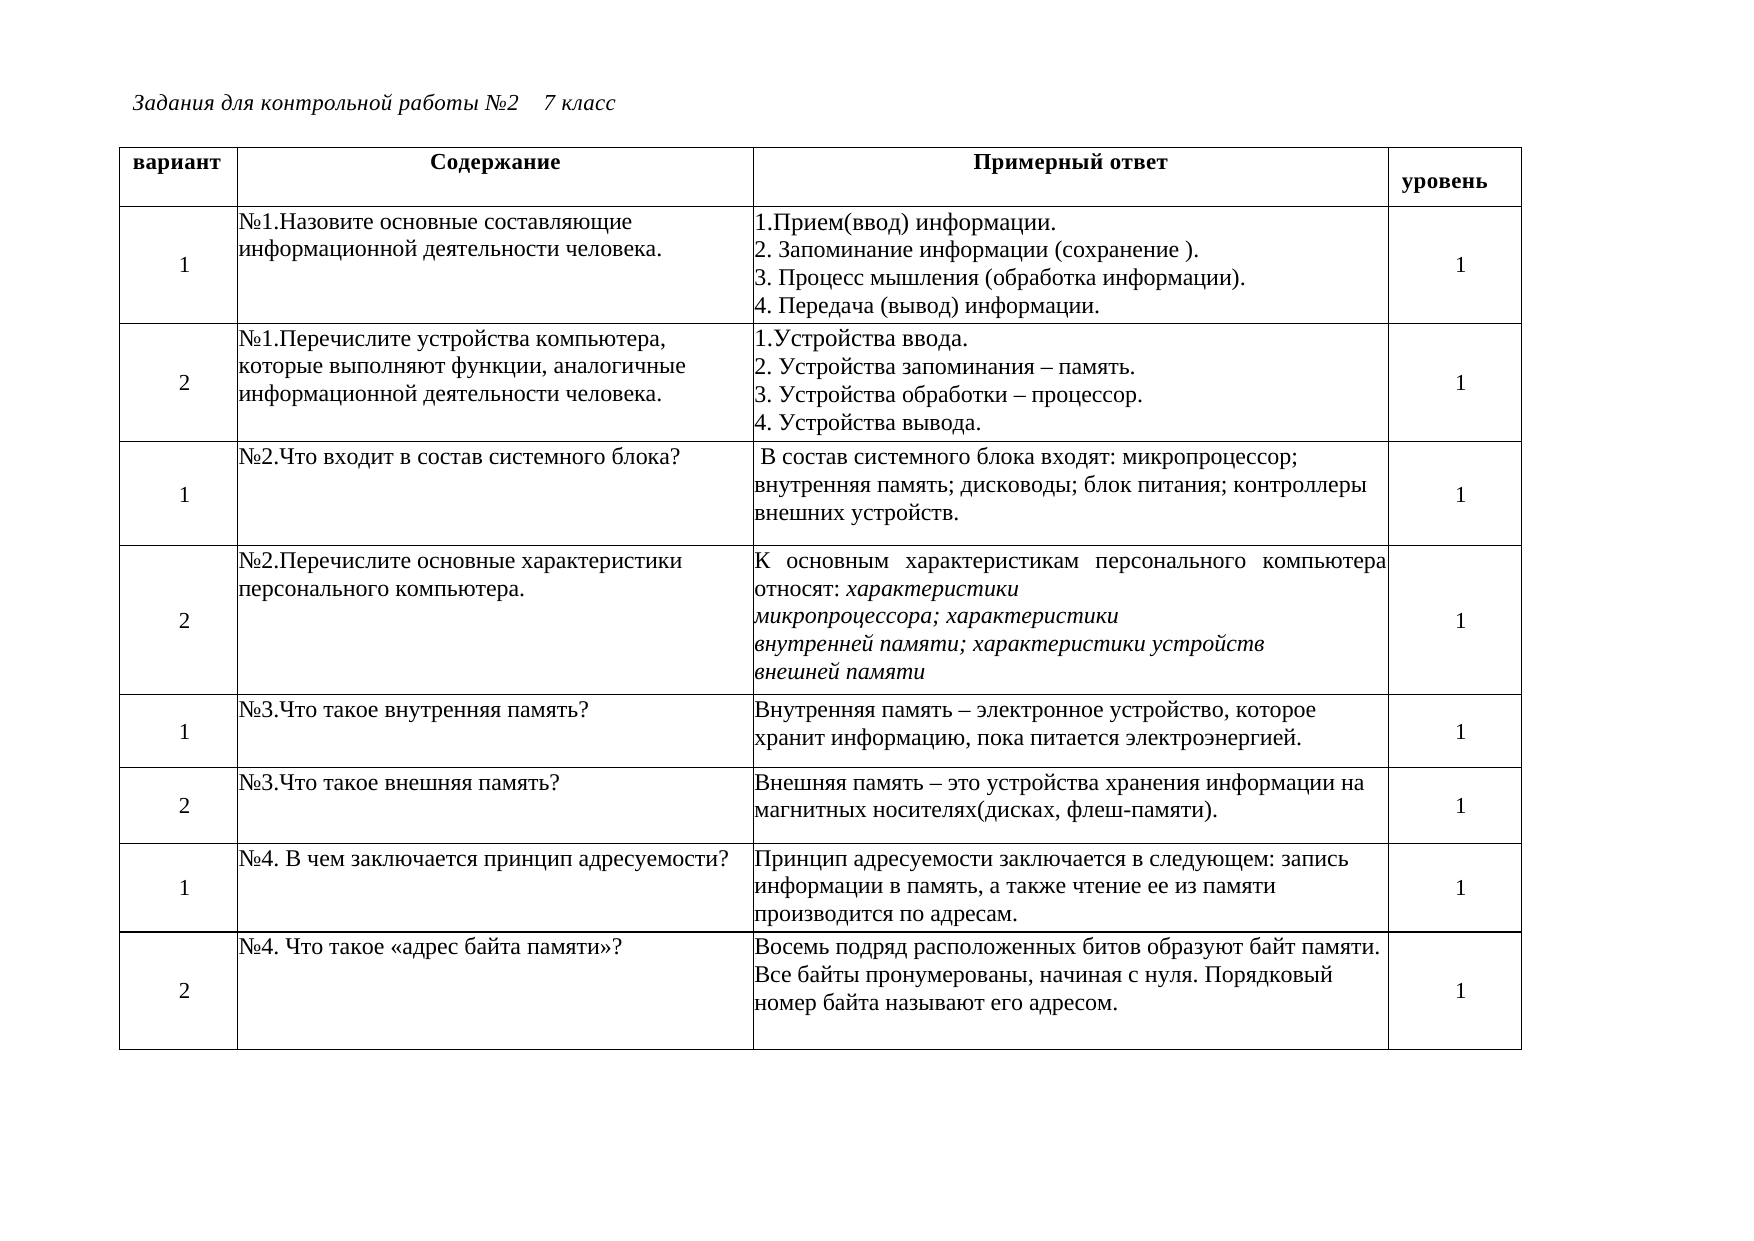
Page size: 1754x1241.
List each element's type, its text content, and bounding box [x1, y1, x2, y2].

table_cell В состав системного блока входят: микропроцессор; внутренняя память; дисководы; блок питания; контроллеры внешних устройств. [754, 442, 1388, 545]
table_cell Примерный ответ [754, 148, 1388, 206]
table_cell 1 [120, 844, 237, 931]
table_cell №2.Перечислите основные характеристики персонального компьютера. [238, 546, 753, 694]
table_cell 1 [120, 207, 237, 322]
table_cell №4. Что такое «адрес байта памяти»? [238, 933, 753, 1049]
table_cell №1.Назовите основные составляющие информационной деятельности человека. [238, 207, 753, 322]
table_cell вариант [120, 148, 237, 206]
table_cell 1 [120, 442, 237, 545]
table_cell Внутренняя память – электронное устройство, которое хранит информацию, пока питается электроэнергией. [754, 695, 1388, 767]
table_cell 1.Прием(ввод) информации. 2. Запоминание информации (сохранение ). 3. Процесс мышления (обработка информации). 4. Передача (вывод) информации. [754, 207, 1388, 322]
table_cell Принцип адресуемости заключается в следующем: запись информации в память, а также чтение ее из памяти производится по адресам. [754, 844, 1388, 931]
table_cell 1 [1389, 933, 1521, 1049]
table_cell Восемь подряд расположенных битов образуют байт памяти. Все байты пронумерованы, начиная с нуля. Порядковый номер байта называют его адресом. [754, 933, 1388, 1049]
table_cell 1 [120, 695, 237, 767]
table_cell Внешняя память – это устройства хранения информации на магнитных носителях(дисках, флеш-памяти). [754, 768, 1388, 842]
table_cell 2 [120, 933, 237, 1049]
table_cell 2 [120, 546, 237, 694]
table_cell 1 [1389, 546, 1521, 694]
table_cell 1 [1389, 207, 1521, 322]
table_cell Содержание [238, 148, 753, 206]
table_cell 2 [120, 768, 237, 842]
table_header Задания для контрольной работы №2 7 класс [119, 89, 1521, 147]
table_cell К основным характеристикам персонального компьютера относят: характеристики микропроцессора; характеристики внутренней памяти; характеристики устройств внешней памяти [754, 546, 1388, 694]
table_cell 1 [1389, 695, 1521, 767]
table_cell №4. В чем заключается принцип адресуемости? [238, 844, 753, 931]
table_cell 1 [1389, 768, 1521, 842]
table_cell 1 [1389, 844, 1521, 931]
table_cell 1 [1389, 442, 1521, 545]
table_cell 1 [1389, 324, 1521, 441]
table_cell №3.Что такое внешняя память? [238, 768, 753, 842]
table_cell уровень [1389, 148, 1521, 206]
table_cell 2 [120, 324, 237, 441]
table_cell 1.Устройства ввода. 2. Устройства запоминания – память. 3. Устройства обработки – процессор. 4. Устройства вывода. [754, 324, 1388, 441]
table_cell №1.Перечислите устройства компьютера, которые выполняют функции, аналогичные информационной деятельности человека. [238, 324, 753, 441]
table_cell №2.Что входит в состав системного блока? [238, 442, 753, 545]
table_cell №3.Что такое внутренняя память? [238, 695, 753, 767]
